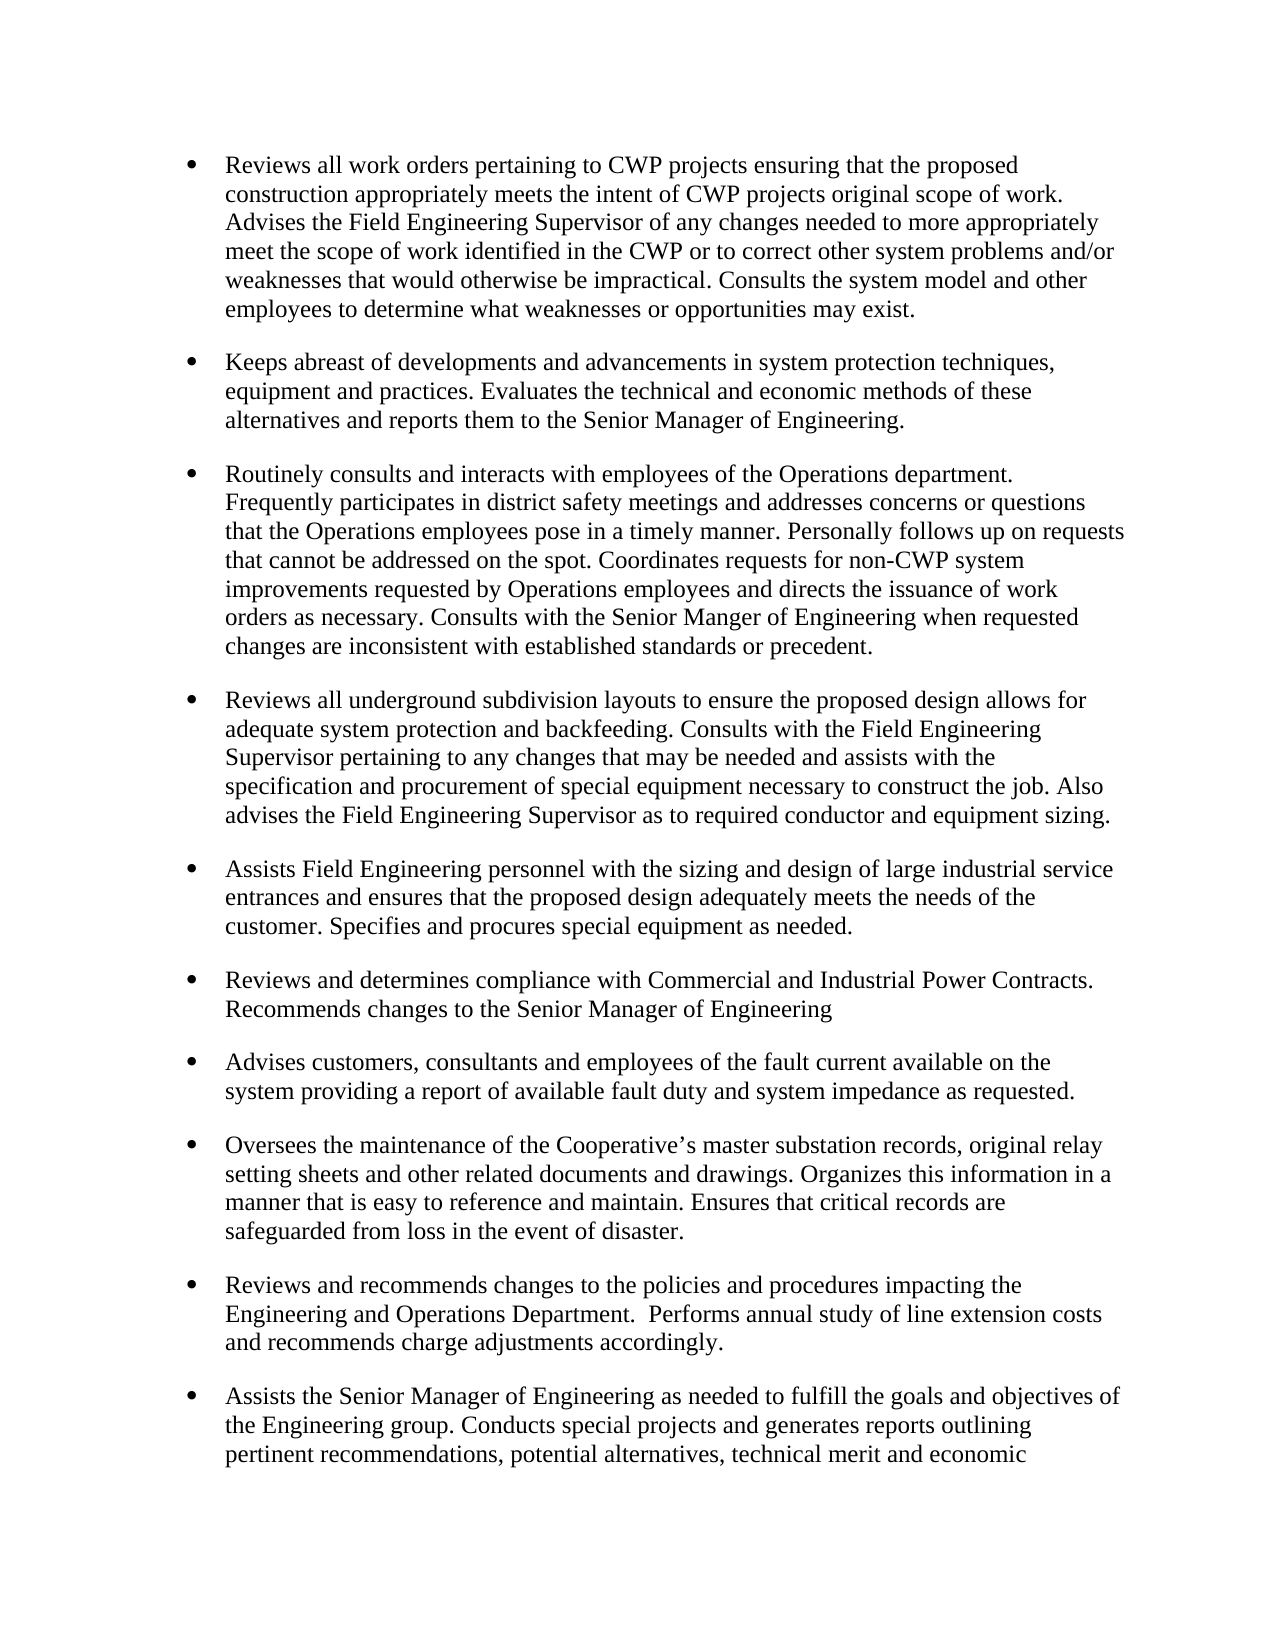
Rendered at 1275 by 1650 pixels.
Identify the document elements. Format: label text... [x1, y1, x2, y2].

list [187, 1381, 1125, 1467]
list Reviews and determines compliance with Commercial and Industrial Power Contracts. Recommends changes to the Senior Manager of Engineering [187, 965, 1125, 1022]
list Keeps abreast of developments and advancements in system protection techniques, equipment and practices. Evaluates the technical and economic methods of these alternatives and reports them to the Senior Manager of Engineering. [187, 347, 1125, 434]
list Routinely consults and interacts with employees of the Operations department. Frequently participates in district safety meetings and addresses concerns or questions that the Operations employees pose in a timely manner. Personally follows up on requests that cannot be addressed on the spot. Coordinates requests for non-CWP system improvements requested by Operations employees and directs the issuance of work orders as necessary. Consults with the Senior Manger of Engineering when requested changes are inconsistent with established standards or precedent. [187, 459, 1125, 660]
list Reviews and recommends changes to the policies and procedures impacting the Engineering and Operations Department. Performs annual study of line extension costs and recommends charge adjustments accordingly. [187, 1270, 1125, 1356]
list Advises customers, consultants and employees of the fault current available on the system providing a report of available fault duty and system impedance as requested. [187, 1047, 1125, 1105]
list Reviews all work orders pertaining to CWP projects ensuring that the proposed construction appropriately meets the intent of CWP projects original scope of work. Advises the Field Engineering Supervisor of any changes needed to more appropriately meet the scope of work identified in the CWP or to correct other system problems and/or weaknesses that would otherwise be impractical. Consults the system model and other employees to determine what weaknesses or opportunities may exist. [187, 150, 1125, 322]
list Assists Field Engineering personnel with the sizing and design of large industrial service entrances and ensures that the proposed design adequately meets the needs of the customer. Specifies and procures special equipment as needed. [187, 854, 1125, 940]
list Oversees the maintenance of the Cooperative’s master substation records, original relay setting sheets and other related documents and drawings. Organizes this information in a manner that is easy to reference and maintain. Ensures that critical records are safeguarded from loss in the event of disaster. [187, 1130, 1125, 1245]
list Reviews all underground subdivision layouts to ensure the proposed design allows for adequate system protection and backfeeding. Consults with the Field Engineering Supervisor pertaining to any changes that may be needed and assists with the specification and procurement of special equipment necessary to construct the job. Also advises the Field Engineering Supervisor as to required conductor and equipment sizing. [187, 685, 1125, 829]
